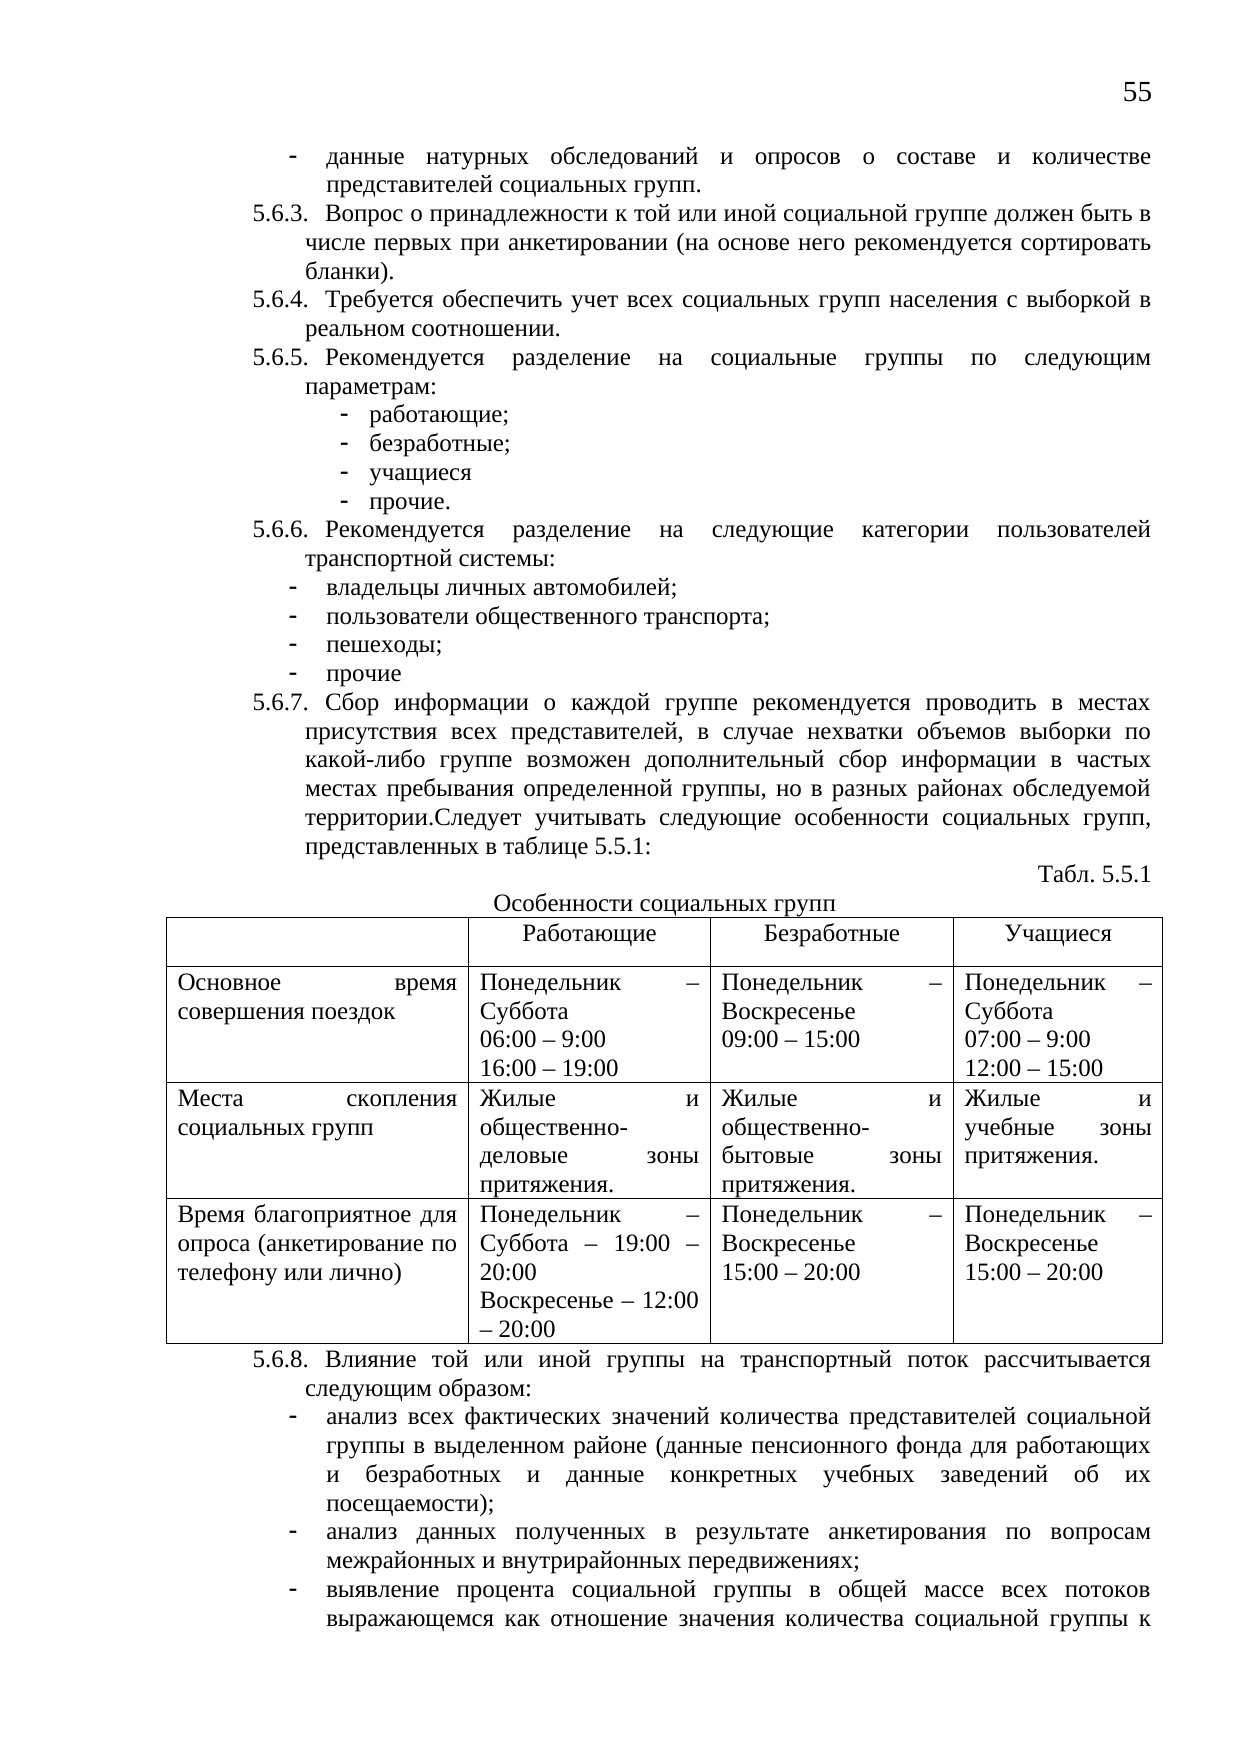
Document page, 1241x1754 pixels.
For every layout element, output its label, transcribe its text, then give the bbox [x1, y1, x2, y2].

table_header [167, 918, 468, 966]
list прочие. [340, 486, 1152, 514]
list анализ данных полученных в результате анкетирования по вопросам межрайонных и внутрирайонных передвижениях; [288, 1516, 1152, 1574]
table_cell Понедельник – Воскресенье 15:00 – 20:00 [954, 1199, 1162, 1343]
table_cell Понедельник – Воскресенье 15:00 – 20:00 [711, 1199, 953, 1343]
table_cell Понедельник – Суббота 06:00 – 9:00 16:00 – 19:00 [469, 967, 710, 1082]
list учащиеся [340, 457, 1152, 486]
list Рекомендуется разделение на социальные группы по следующим параметрам: [252, 342, 1152, 399]
table_cell Жилые и общественно-бытовые зоны притяжения. [711, 1083, 953, 1198]
table_cell Время благоприятное для опроса (анкетирование по телефону или лично) [167, 1199, 468, 1343]
list Требуется обеспечить учет всех социальных групп населения с выборкой в реальном соотношении. [252, 284, 1152, 342]
table_cell Понедельник – Суббота – 19:00 – 20:00 Воскресенье – 12:00 – 20:00 [469, 1199, 710, 1343]
table_header Учащиеся [954, 918, 1162, 966]
list безработные; [340, 428, 1152, 457]
list Влияние той или иной группы на транспортный поток рассчитывается следующим образом: [252, 1344, 1152, 1401]
table_cell Жилые и учебные зоны притяжения. [954, 1083, 1162, 1198]
list Вопрос о принадлежности к той или иной социальной группе должен быть в числе первых при анкетировании (на основе него рекомендуется сортировать бланки). [252, 198, 1152, 284]
table_cell Места скопления социальных групп [167, 1083, 468, 1198]
text Особенности социальных групп [177, 888, 1152, 917]
table_cell Понедельник – Воскресенье 09:00 – 15:00 [711, 967, 953, 1082]
list прочие [288, 658, 1152, 687]
table_cell Понедельник – Суббота 07:00 – 9:00 12:00 – 15:00 [954, 967, 1162, 1082]
table_cell Основное время совершения поездок [167, 967, 468, 1082]
table_header Работающие [469, 918, 710, 966]
table_cell Жилые и общественно-деловые зоны притяжения. [469, 1083, 710, 1198]
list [288, 1574, 1152, 1631]
list анализ всех фактических значений количества представителей социальной группы в выделенном районе (данные пенсионного фонда для работающих и безработных и данные конкретных учебных заведений об их посещаемости); [288, 1401, 1152, 1516]
list Сбор информации о каждой группе рекомендуется проводить в местах присутствия всех представителей, в случае нехватки объемов выборки по какой-либо группе возможен дополнительный сбор информации в частых местах пребывания определенной группы, но в разных районах обследуемой территории.Следует учитывать следующие особенности социальных групп, представленных в таблице 5.5.1: [252, 687, 1152, 859]
text Табл. 5.5.1 [177, 859, 1152, 888]
list пешеходы; [288, 629, 1152, 658]
list пользователи общественного транспорта; [288, 601, 1152, 629]
list данные натурных обследований и опросов о составе и количестве представителей социальных групп. [288, 141, 1152, 198]
list работающие; [340, 399, 1152, 428]
list владельцы личных автомобилей; [288, 572, 1152, 601]
list Рекомендуется разделение на следующие категории пользователей транспортной системы: [252, 514, 1152, 572]
table_header Безработные [711, 918, 953, 966]
